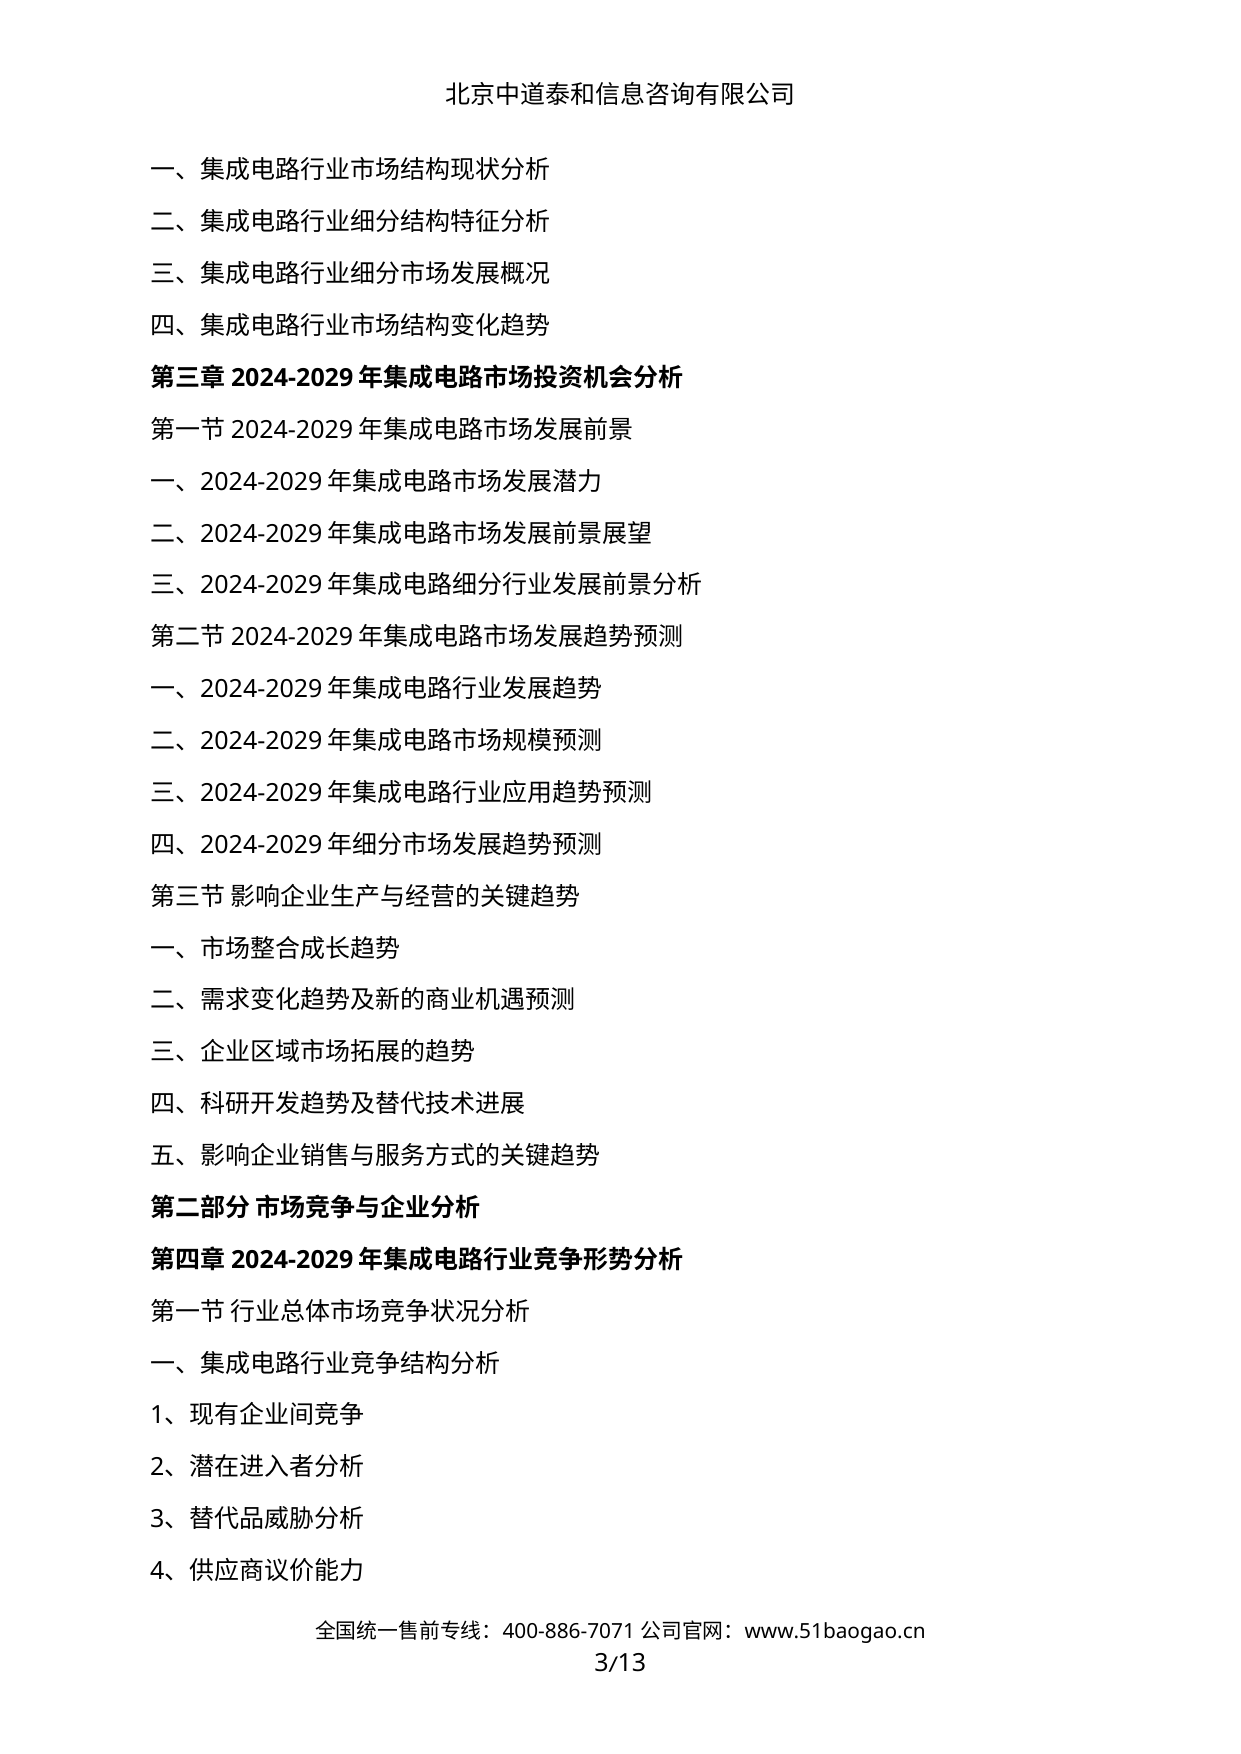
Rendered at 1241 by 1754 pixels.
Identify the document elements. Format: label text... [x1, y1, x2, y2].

text 二、2024-2029年集成电路市场规模预测 [150, 721, 1090, 757]
text 一、集成电路行业市场结构现状分析 [150, 150, 1090, 186]
text 第一节 2024-2029年集成电路市场发展前景 [150, 409, 1090, 446]
text 一、2024-2029年集成电路市场发展潜力 [150, 461, 1090, 497]
text 第二部分 市场竞争与企业分析 [150, 1187, 1090, 1224]
text 第三章 2024-2029年集成电路市场投资机会分析 [150, 357, 1090, 394]
text 4、供应商议价能力 [150, 1551, 1090, 1587]
text 二、需求变化趋势及新的商业机遇预测 [150, 980, 1090, 1016]
text 第二节 2024-2029年集成电路市场发展趋势预测 [150, 617, 1090, 653]
text 一、市场整合成长趋势 [150, 928, 1090, 964]
text 三、企业区域市场拓展的趋势 [150, 1032, 1090, 1068]
text 四、2024-2029年细分市场发展趋势预测 [150, 824, 1090, 861]
text 第一节 行业总体市场竞争状况分析 [150, 1291, 1090, 1327]
text 三、2024-2029年集成电路行业应用趋势预测 [150, 772, 1090, 809]
text 一、2024-2029年集成电路行业发展趋势 [150, 669, 1090, 705]
text 第四章 2024-2029年集成电路行业竞争形势分析 [150, 1239, 1090, 1276]
text 二、2024-2029年集成电路市场发展前景展望 [150, 513, 1090, 549]
text 1、现有企业间竞争 [150, 1395, 1090, 1431]
text 3、替代品威胁分析 [150, 1499, 1090, 1535]
text 三、2024-2029年集成电路细分行业发展前景分析 [150, 565, 1090, 601]
text 第三节 影响企业生产与经营的关键趋势 [150, 876, 1090, 912]
text 2、潜在进入者分析 [150, 1447, 1090, 1483]
text 四、集成电路行业市场结构变化趋势 [150, 306, 1090, 342]
text 四、科研开发趋势及替代技术进展 [150, 1084, 1090, 1120]
text 二、集成电路行业细分结构特征分析 [150, 202, 1090, 238]
text 三、集成电路行业细分市场发展概况 [150, 254, 1090, 290]
text 一、集成电路行业竞争结构分析 [150, 1343, 1090, 1379]
text 五、影响企业销售与服务方式的关键趋势 [150, 1136, 1090, 1172]
